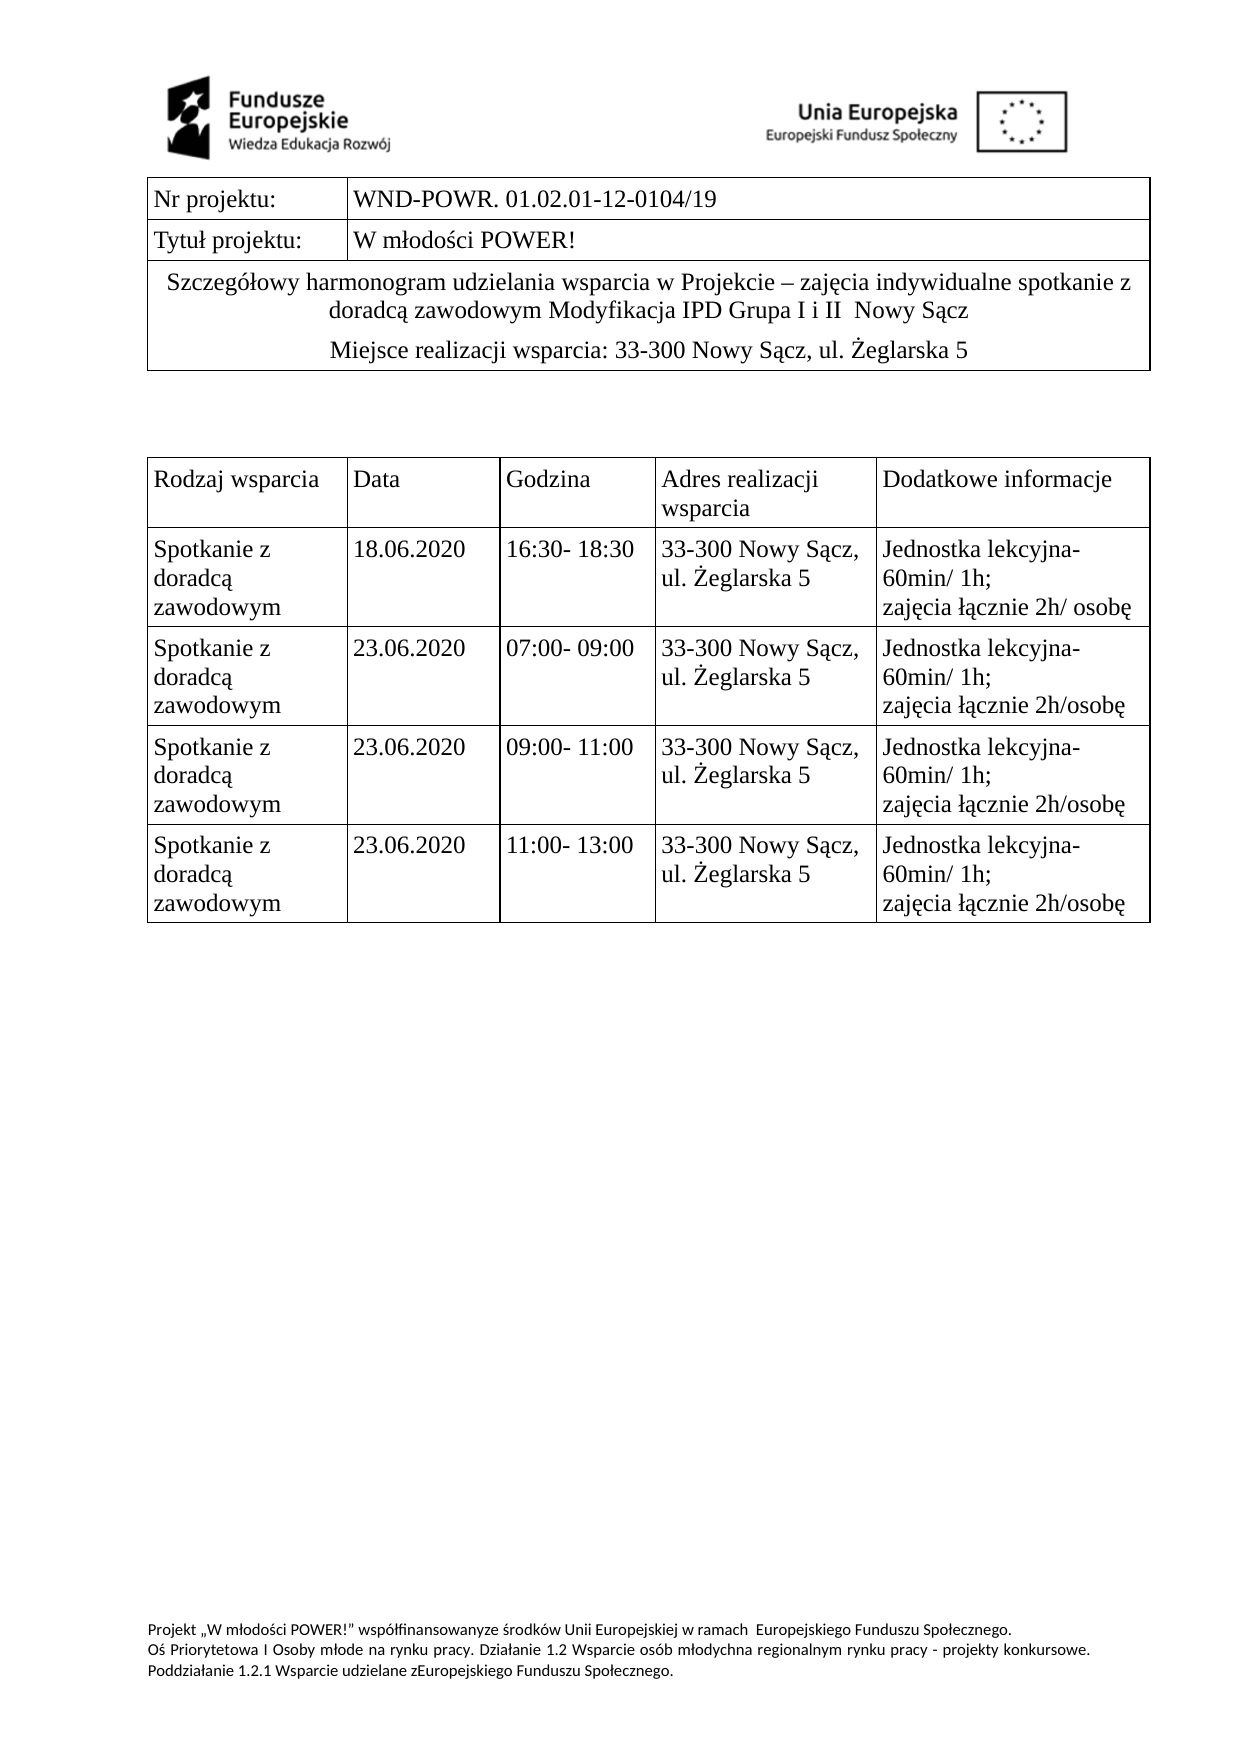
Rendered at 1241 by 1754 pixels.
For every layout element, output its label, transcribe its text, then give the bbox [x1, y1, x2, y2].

table_cell Miejsce realizacji wsparcia: 33-300 Nowy Sącz, ul. Żeglarska 5 [148, 330, 1149, 370]
table_cell 23.06.2020 [348, 627, 499, 725]
table_cell 33-300 Nowy Sącz, ul. Żeglarska 5 [656, 627, 876, 725]
table_header WND-POWR. 01.02.01-12-0104/19 [348, 178, 1149, 218]
picture [147, 73, 1087, 164]
table_cell 33-300 Nowy Sącz, ul. Żeglarska 5 [656, 726, 876, 823]
table_cell Jednostka lekcyjna-60min/ 1h; zajęcia łącznie 2h/osobę [877, 726, 1149, 823]
table_cell W młodości POWER! [348, 220, 1149, 260]
table_cell Spotkanie z doradcą zawodowym [148, 528, 347, 626]
table_cell Jednostka lekcyjna-60min/ 1h; zajęcia łącznie 2h/osobę [877, 825, 1149, 922]
table_header Godzina [501, 458, 655, 527]
table_cell 23.06.2020 [348, 726, 499, 823]
table_cell Szczegółowy harmonogram udzielania wsparcia w Projekcie – zajęcia indywidualne spotkanie z doradcą zawodowym Modyfikacja IPD Grupa I i II Nowy Sącz [148, 261, 1149, 330]
table_cell 11:00- 13:00 [501, 825, 655, 922]
table_cell Spotkanie z doradcą zawodowym [148, 825, 347, 922]
table_header Data [348, 458, 499, 527]
table_cell 33-300 Nowy Sącz, ul. Żeglarska 5 [656, 825, 876, 922]
table_cell 23.06.2020 [348, 825, 499, 922]
table_header Dodatkowe informacje [877, 458, 1149, 527]
table_cell Jednostka lekcyjna-60min/ 1h; zajęcia łącznie 2h/osobę [877, 627, 1149, 725]
table_cell Jednostka lekcyjna-60min/ 1h; zajęcia łącznie 2h/ osobę [877, 528, 1149, 626]
table_cell Tytuł projektu: [148, 220, 347, 260]
table_cell Spotkanie z doradcą zawodowym [148, 726, 347, 823]
table_cell 18.06.2020 [348, 528, 499, 626]
table_header Nr projektu: [148, 178, 347, 218]
table_cell 16:30- 18:30 [501, 528, 655, 626]
table_cell 09:00- 11:00 [501, 726, 655, 823]
table_header Rodzaj wsparcia [148, 458, 347, 527]
table_cell 07:00- 09:00 [501, 627, 655, 725]
table_cell 33-300 Nowy Sącz, ul. Żeglarska 5 [656, 528, 876, 626]
table_cell Spotkanie z doradcą zawodowym [148, 627, 347, 725]
table_header Adres realizacji wsparcia [656, 458, 876, 527]
